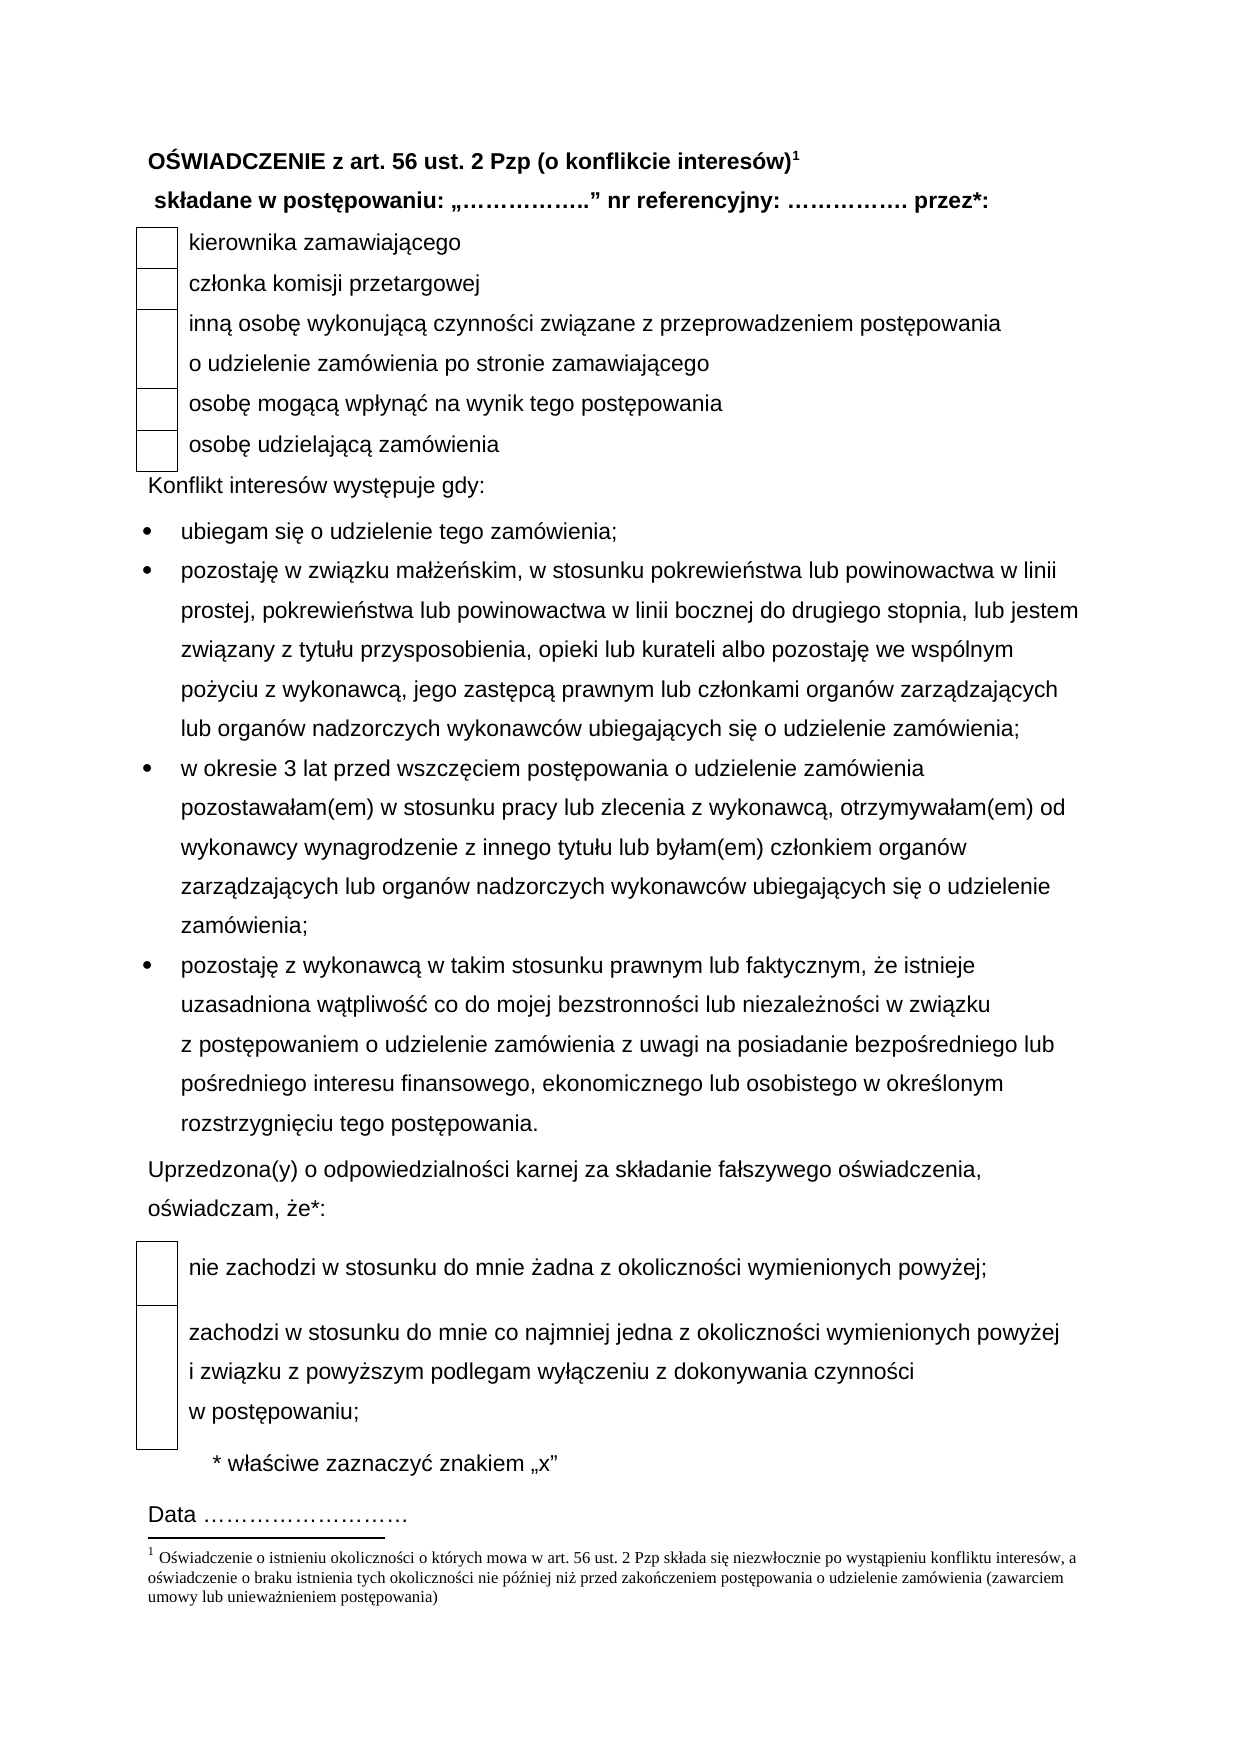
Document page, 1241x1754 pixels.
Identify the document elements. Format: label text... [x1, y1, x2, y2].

table_cell osobę udzielającą zamówienia [178, 430, 1096, 471]
table_header nie zachodzi w stosunku do mnie żadna z okoliczności wymienionych powyżej; [178, 1241, 1096, 1305]
table_cell [137, 1306, 177, 1448]
table_header [137, 228, 177, 268]
table_cell [137, 310, 177, 388]
text OŚWIADCZENIE z art. 56 ust. 2 Pzp (o konflikcie interesów) [148, 148, 1070, 174]
table_cell [137, 269, 177, 309]
table_cell inną osobę wykonującą czynności związane z przeprowadzeniem postępowania o udzielenie zamówienia po stronie zamawiającego [178, 309, 1096, 388]
list pozostaję z wykonawcą w takim stosunku prawnym lub faktycznym, że istnieje uzasadniona wątpliwość co do mojej bezstronności lub niezależności w związku z postępowaniem o udzielenie zamówienia z uwagi na posiadanie bezpośredniego lub pośredniego interesu finansowego, ekonomicznego lub osobistego w określonym rozstrzygnięciu tego postępowania. [143, 952, 1093, 1136]
list pozostaję w związku małżeńskim, w stosunku pokrewieństwa lub powinowactwa w linii prostej, pokrewieństwa lub powinowactwa w linii bocznej do drugiego stopnia, lub jestem związany z tytułu przysposobienia, opieki lub kurateli albo pozostaję we wspólnym pożyciu z wykonawcą, jego zastępcą prawnym lub członkami organów zarządzających lub organów nadzorczych wykonawców ubiegających się o udzielenie zamówienia; [143, 557, 1093, 741]
table_cell członka komisji przetargowej [178, 268, 1096, 309]
text składane w postępowaniu: „……………..” nr referencyjny: ……………. przez*: [148, 187, 1070, 213]
text Uprzedzona(y) o odpowiedzialności karnej za składanie fałszywego oświadczenia, oświadczam, że*: [148, 1156, 1093, 1221]
table_cell [137, 431, 177, 471]
table_cell osobę mogącą wpłynąć na wynik tego postępowania [178, 388, 1096, 429]
text Data ……………………… [148, 1501, 1093, 1528]
list ubiegam się o udzielenie tego zamówienia; [143, 518, 1093, 544]
text Konflikt interesów występuje gdy: [148, 472, 1093, 498]
text * właściwe zaznaczyć znakiem „x” [212, 1449, 1093, 1476]
table_cell [137, 389, 177, 429]
table_header [137, 1242, 177, 1305]
table_cell zachodzi w stosunku do mnie co najmniej jedna z okoliczności wymienionych powyżej i związku z powyższym podlegam wyłączeniu z dokonywania czynności w postępowaniu; [178, 1305, 1096, 1448]
table_header kierownika zamawiającego [178, 227, 1096, 268]
list w okresie 3 lat przed wszczęciem postępowania o udzielenie zamówienia pozostawałam(em) w stosunku pracy lub zlecenia z wykonawcą, otrzymywałam(em) od wykonawcy wynagrodzenie z innego tytułu lub byłam(em) członkiem organów zarządzających lub organów nadzorczych wykonawców ubiegających się o udzielenie zamówienia; [143, 754, 1093, 939]
